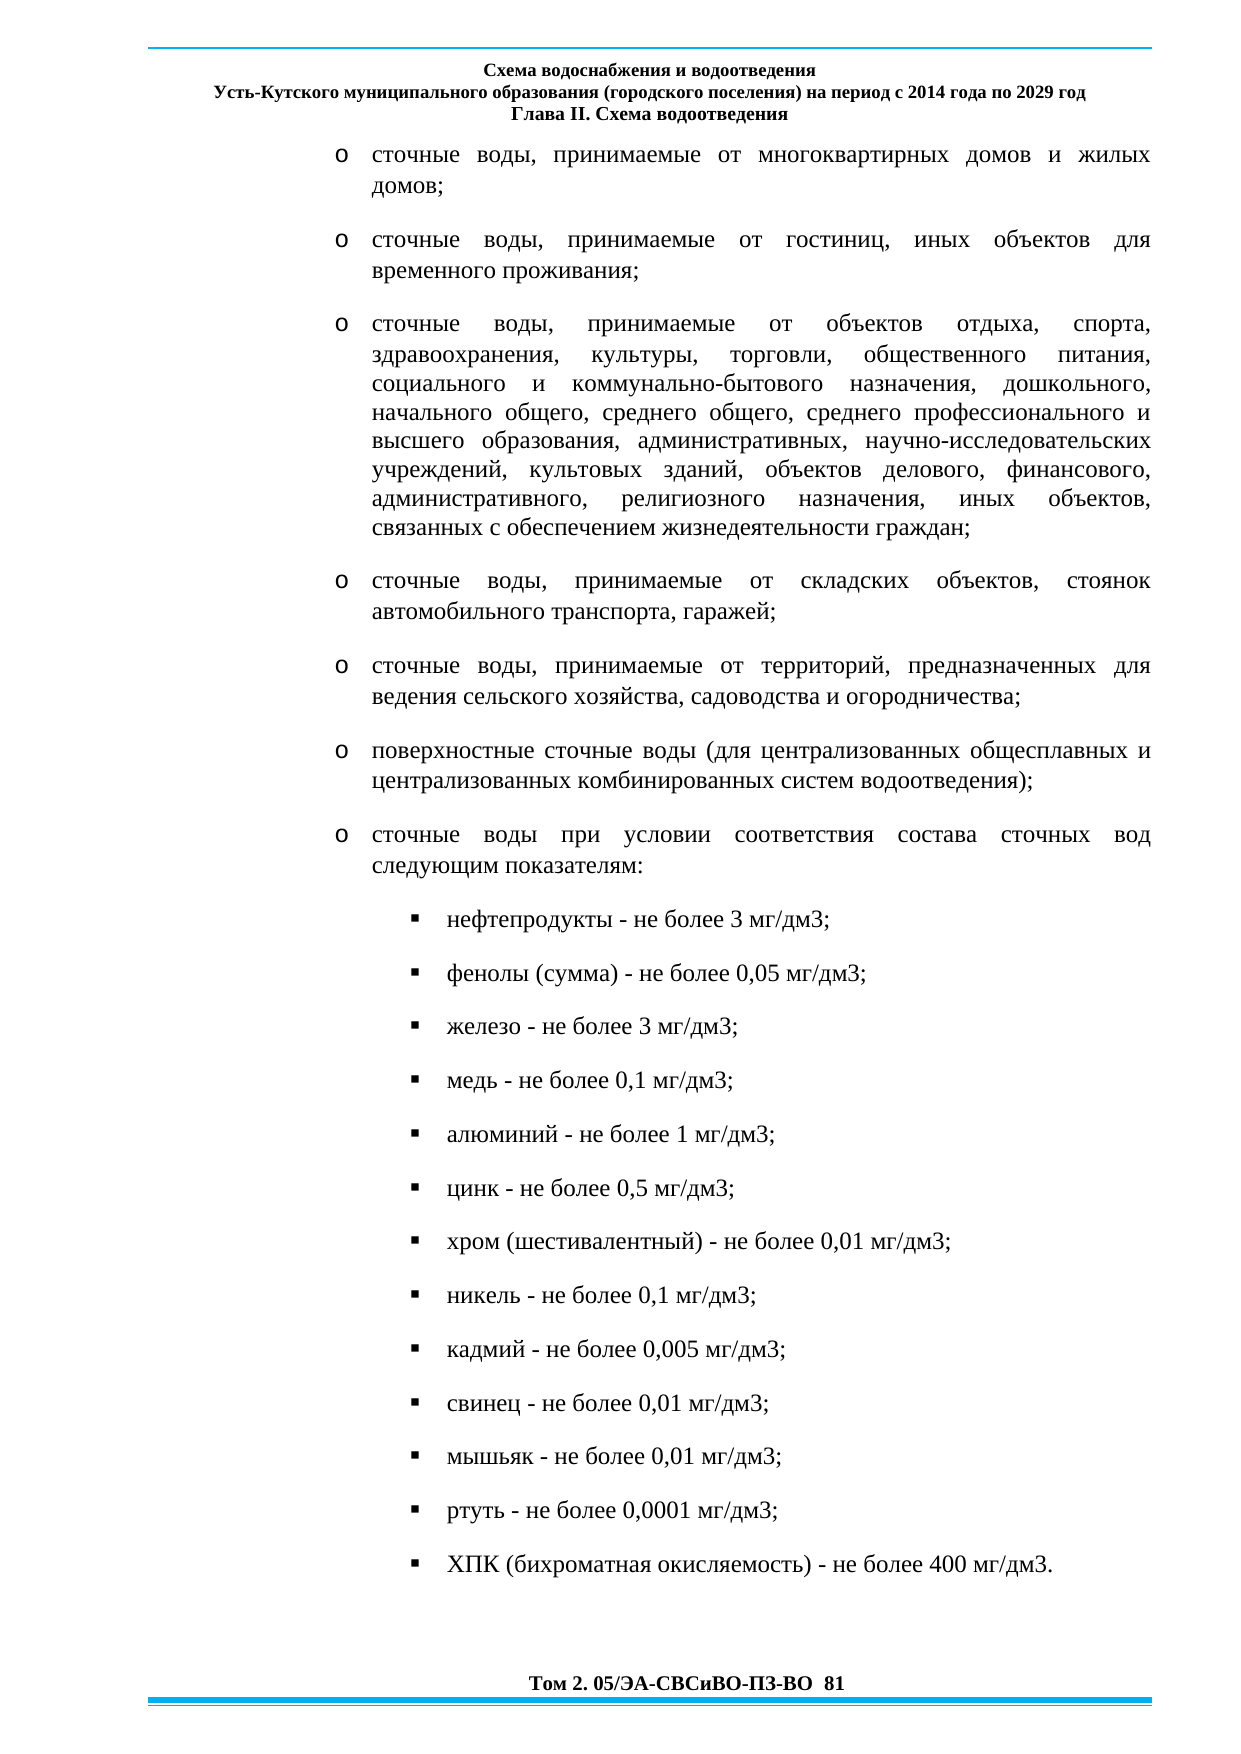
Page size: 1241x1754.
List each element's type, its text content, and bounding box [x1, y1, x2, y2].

list медь - не более 0,1 мг/дм3; [409, 1065, 1152, 1094]
list мышьяк - не более 0,01 мг/дм3; [409, 1441, 1152, 1470]
list сточные воды, принимаемые от гостиниц, иных объектов для временного проживания; [334, 224, 1152, 283]
list сточные воды, принимаемые от складских объектов, стоянок автомобильного транспорта, гаражей; [334, 566, 1152, 625]
list сточные воды, принимаемые от объектов отдыха, спорта, здравоохранения, культуры, торговли, общественного питания, социального и коммунально-бытового назначения, дошкольного, начального общего, среднего общего, среднего профессионального и высшего образования, административных, научно-исследовательских учреждений, культовых зданий, объектов делового, финансового, административного, религиозного назначения, иных объектов, связанных с обеспечением жизнедеятельности граждан; [334, 308, 1152, 541]
list цинк - не более 0,5 мг/дм3; [409, 1173, 1152, 1201]
list никель - не более 0,1 мг/дм3; [409, 1280, 1152, 1309]
list ртуть - не более 0,0001 мг/дм3; [409, 1495, 1152, 1524]
list сточные воды, принимаемые от многоквартирных домов и жилых домов; [334, 139, 1152, 199]
list сточные воды, принимаемые от территорий, предназначенных для ведения сельского хозяйства, садоводства и огородничества; [334, 650, 1152, 710]
list поверхностные сточные воды (для централизованных общесплавных и централизованных комбинированных систем водоотведения); [334, 735, 1152, 794]
list сточные воды при условии соответствия состава сточных вод следующим показателям: [334, 819, 1152, 879]
list фенолы (сумма) - не более 0,05 мг/дм3; [409, 958, 1152, 986]
list хром (шестивалентный) - не более 0,01 мг/дм3; [409, 1226, 1152, 1255]
list свинец - не более 0,01 мг/дм3; [409, 1388, 1152, 1416]
list ХПК (бихроматная окисляемость) - не более 400 мг/дм3. [409, 1549, 1152, 1578]
list железо - не более 3 мг/дм3; [409, 1011, 1152, 1040]
list кадмий - не более 0,005 мг/дм3; [409, 1334, 1152, 1363]
list нефтепродукты - не более 3 мг/дм3; [409, 904, 1152, 933]
list алюминий - не более 1 мг/дм3; [409, 1119, 1152, 1148]
